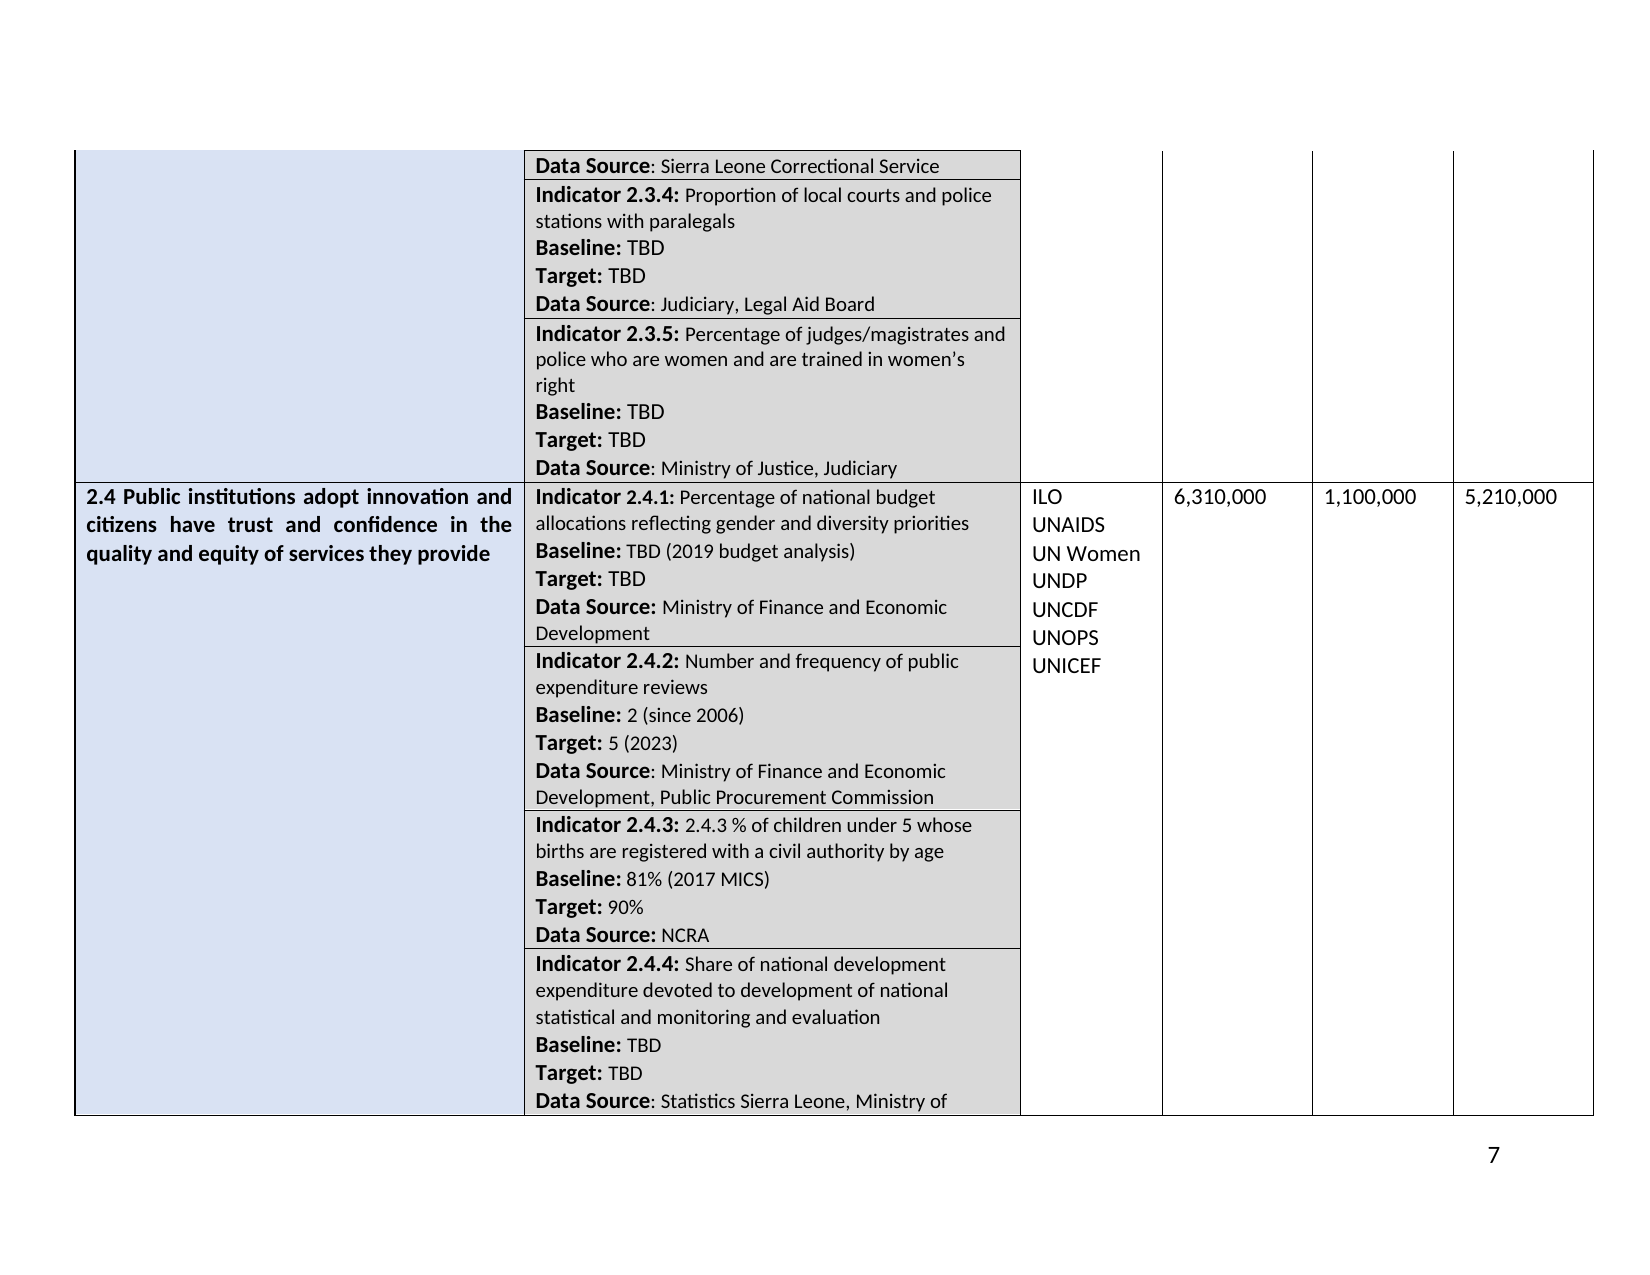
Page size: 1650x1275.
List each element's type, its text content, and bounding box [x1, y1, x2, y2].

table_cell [525, 949, 1020, 1114]
table_cell ILO UNAIDS UN Women UNDP UNCDF UNOPS UNICEF [1021, 483, 1162, 1114]
table_cell Indicator 2.4.2: Number and frequency of public expenditure reviews Baseline: 2 (since 2006) Target: 5 (2023) Data Source: Ministry of Finance and Economic Development, Public Procurement Commission [525, 647, 1020, 809]
table_cell Indicator 2.4.3: 2.4.3 % of children under 5 whose births are registered with a civil authority by age Baseline: 81% (2017 MICS) Target: 90% Data Source: NCRA [525, 811, 1020, 948]
table_cell Indicator 2.3.5: Percentage of judges/magistrates and police who are women and are trained in women’s right Baseline: TBD Target: TBD Data Source: Ministry of Justice, Judiciary [525, 319, 1020, 482]
table_cell 1,100,000 [1313, 483, 1453, 1114]
table_cell Indicator 2.4.1: Percentage of national budget allocations reflecting gender and diversity priorities Baseline: TBD (2019 budget analysis) Target: TBD Data Source: Ministry of Finance and Economic Development [525, 483, 1020, 646]
table_cell Indicator 2.3.4: Proportion of local courts and police stations with paralegals Baseline: TBD Target: TBD Data Source: Judiciary, Legal Aid Board [525, 180, 1020, 318]
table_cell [525, 151, 1020, 179]
table_cell 6,310,000 [1163, 483, 1312, 1114]
table_cell 2.4 Public institutions adopt innovation and citizens have trust and confidence in the quality and equity of services they provide [76, 483, 524, 1114]
table_cell 5,210,000 [1454, 483, 1593, 1114]
